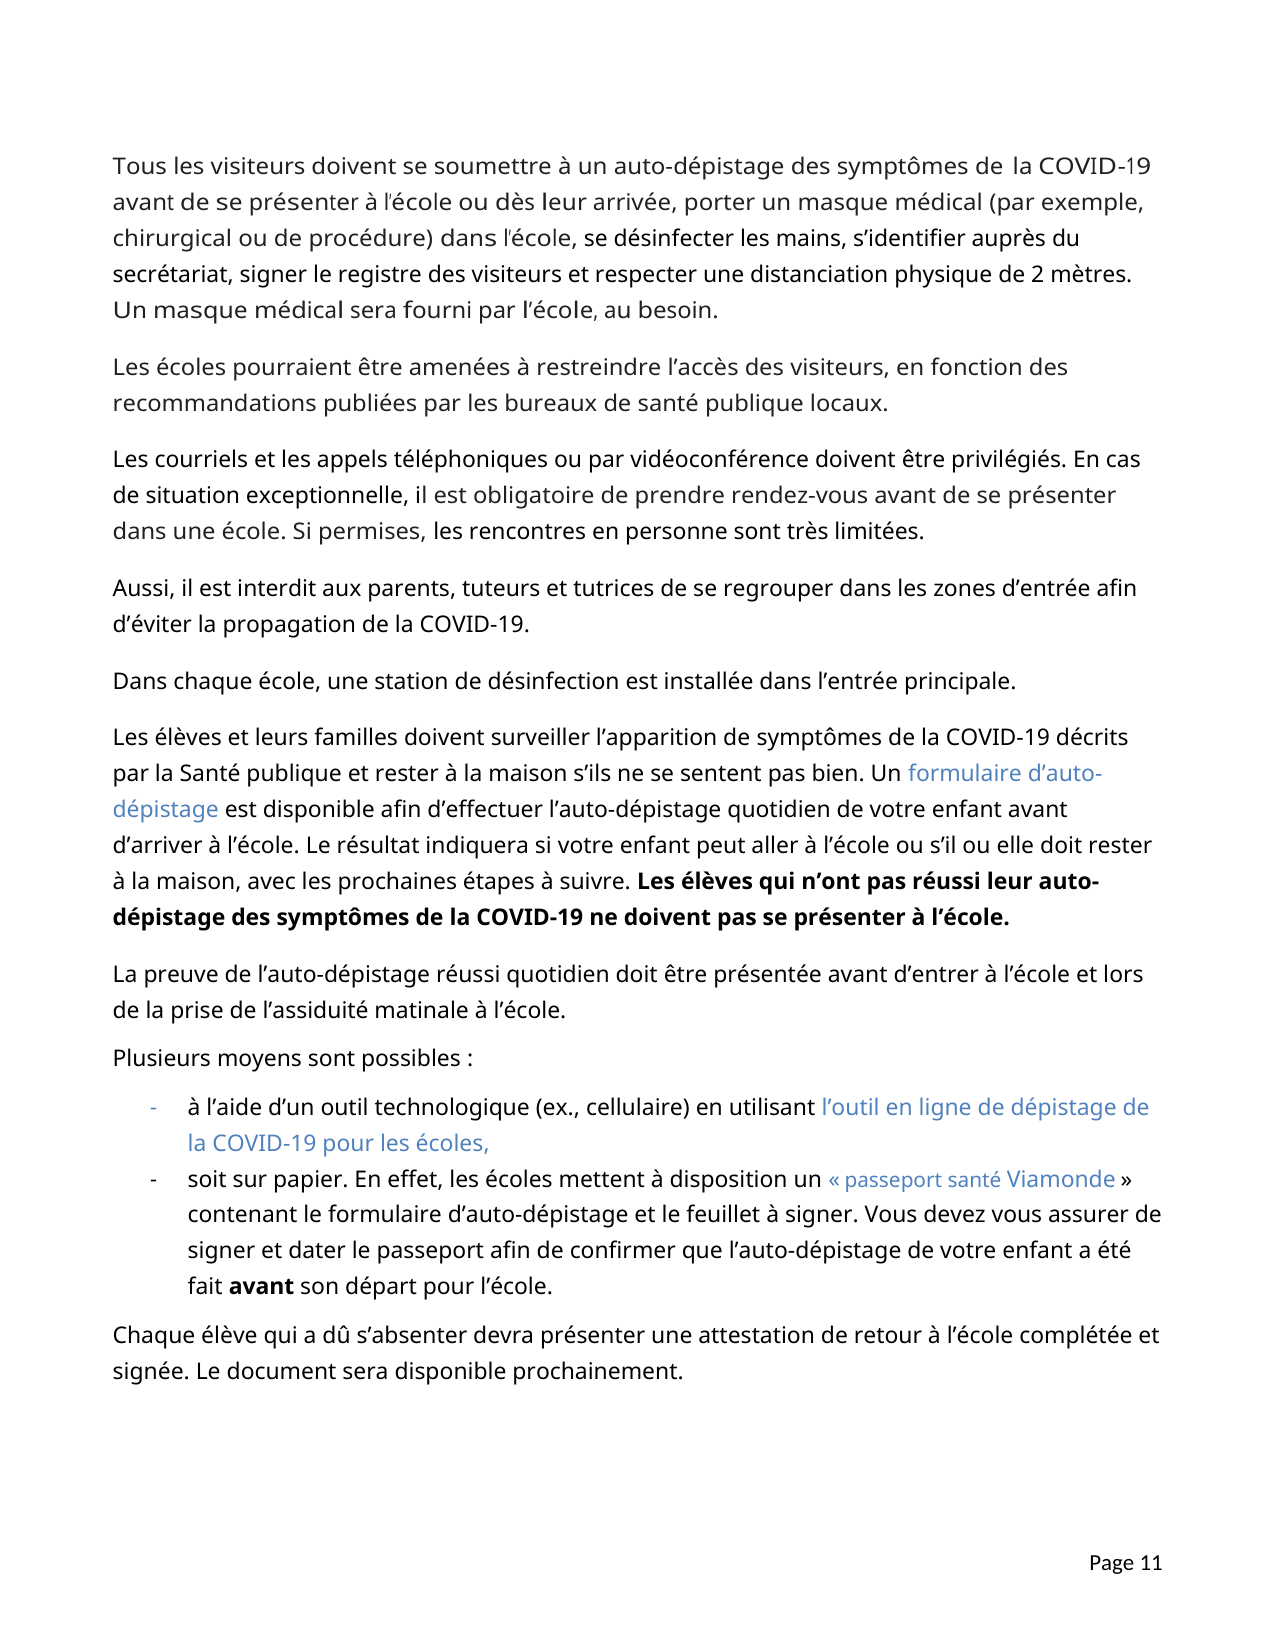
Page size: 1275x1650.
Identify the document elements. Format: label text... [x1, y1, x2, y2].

text Dans chaque école, une station de désinfection est installée dans l’entrée principale. [112, 664, 1162, 696]
text Les écoles pourraient être amenées à restreindre l’accès des visiteurs, en fonction des recommandations publiées par les bureaux de santé publique locaux. [112, 351, 1162, 418]
text La preuve de l’auto-dépistage réussi quotidien doit être présentée avant d’entrer à l’école et lors de la prise de l’assiduité matinale à l’école. [112, 958, 1162, 1025]
text Tous les visiteurs doivent se soumettre à un auto-dépistage des symptômes de la COVID-19 avant de se présenter à l’école ou dès leur arrivée, porter un masque médical (par exemple, chirurgical ou de procédure) dans l’école, se désinfecter les mains, s’identifier auprès du secrétariat, signer le registre des visiteurs et respecter une distanciation physique de 2 mètres. Un masque médical sera fourni par l’école, au besoin. [112, 150, 1162, 325]
list à l’aide d’un outil technologique (ex., cellulaire) en utilisant l’outil en ligne de dépistage de la COVID-19 pour les écoles, [150, 1091, 1162, 1158]
text Les élèves et leurs familles doivent surveiller l’apparition de symptômes de la COVID-19 décrits par la Santé publique et rester à la maison s’ils ne se sentent pas bien. Un formulaire d’auto-dépistage est disponible afin d’effectuer l’auto-dépistage quotidien de votre enfant avant d’arriver à l’école. Le résultat indiquera si votre enfant peut aller à l’école ou s’il ou elle doit rester à la maison, avec les prochaines étapes à suivre. Les élèves qui n’ont pas réussi leur auto-dépistage des symptômes de la COVID-19 ne doivent pas se présenter à l’école. [112, 721, 1162, 932]
text Les courriels et les appels téléphoniques ou par vidéoconférence doivent être privilégiés. En cas de situation exceptionnelle, il est obligatoire de prendre rendez-vous avant de se présenter dans une école. Si permises, les rencontres en personne sont très limitées. [112, 443, 1162, 546]
text Aussi, il est interdit aux parents, tuteurs et tutrices de se regrouper dans les zones d’entrée afin d’éviter la propagation de la COVID-19. [112, 572, 1162, 639]
list soit sur papier. En effet, les écoles mettent à disposition un « passeport santé Viamonde » contenant le formulaire d’auto-dépistage et le feuillet à signer. Vous devez vous assurer de signer et dater le passeport afin de confirmer que l’auto-dépistage de votre enfant a été fait avant son départ pour l’école. [150, 1162, 1162, 1302]
text Chaque élève qui a dû s’absenter devra présenter une attestation de retour à l’école complétée et signée. Le document sera disponible prochainement. [112, 1319, 1162, 1386]
text Plusieurs moyens sont possibles : [112, 1042, 1162, 1073]
